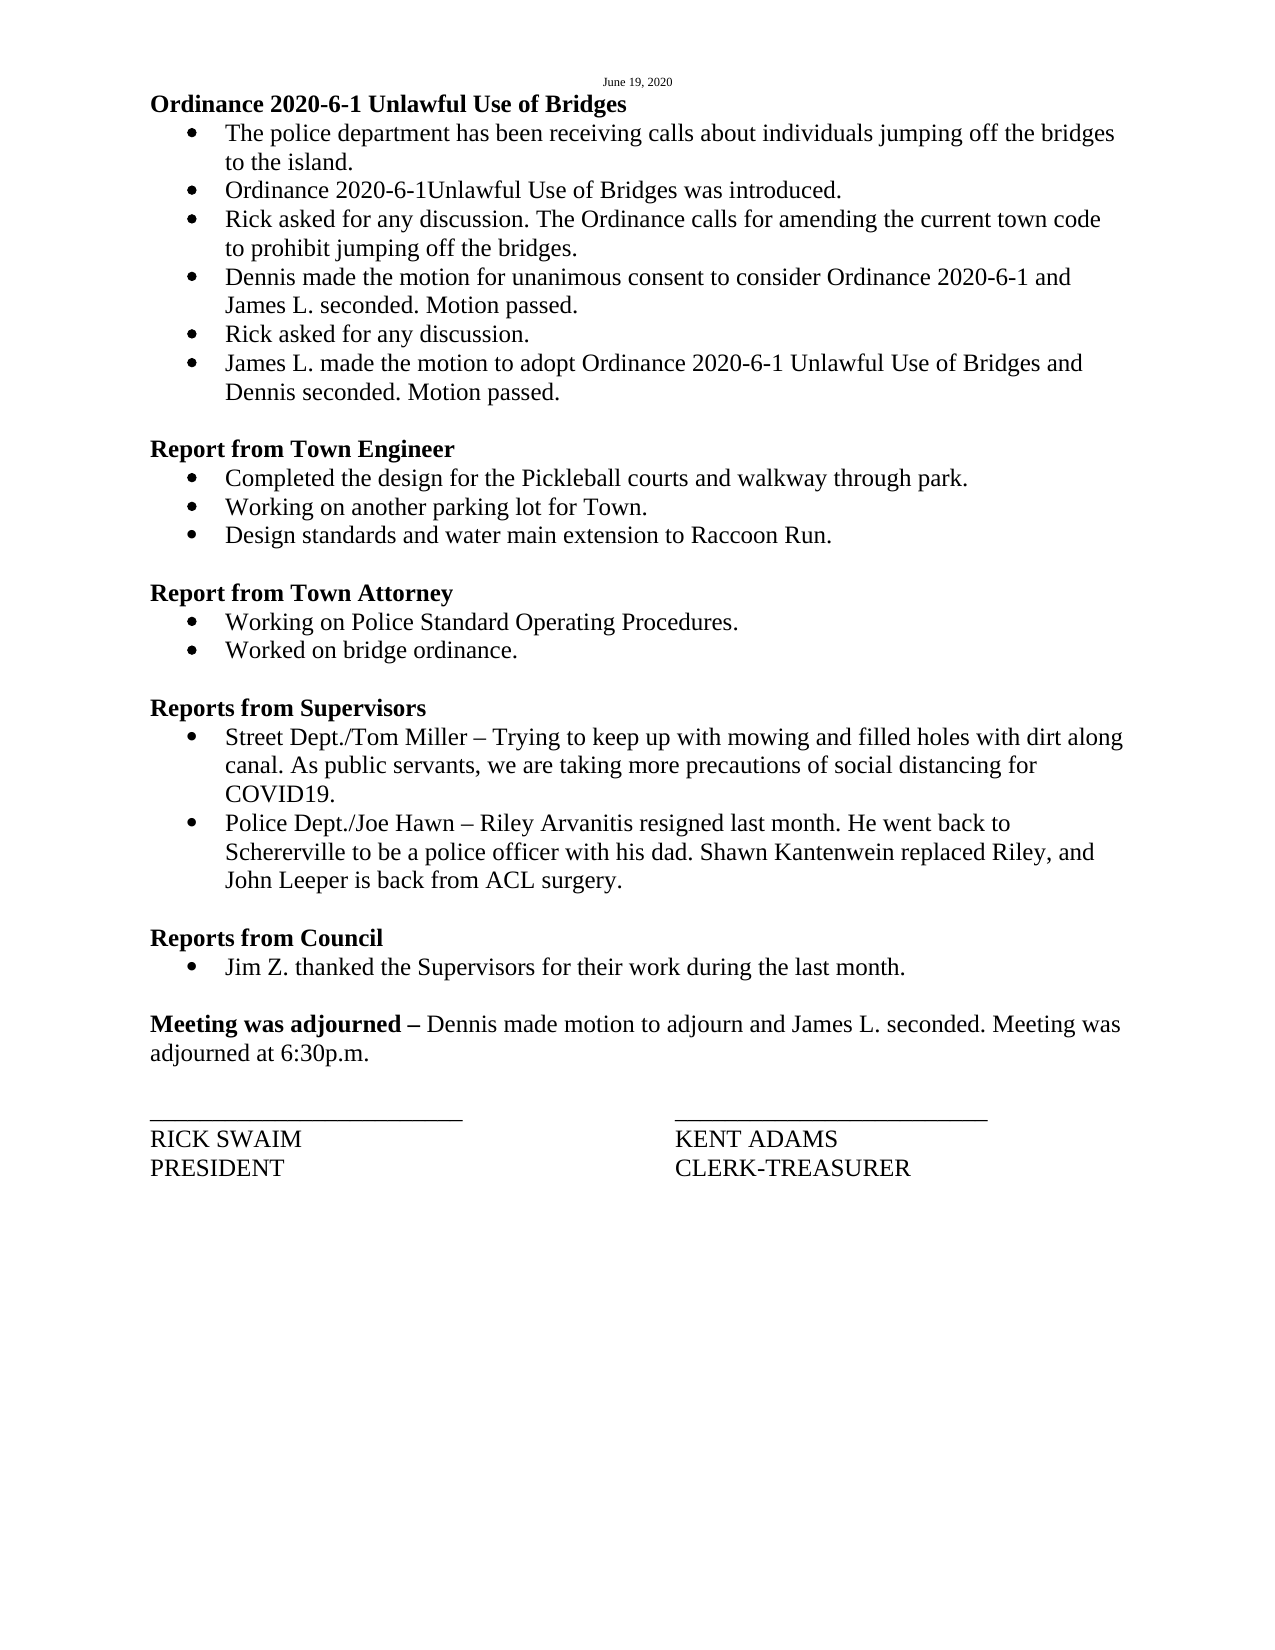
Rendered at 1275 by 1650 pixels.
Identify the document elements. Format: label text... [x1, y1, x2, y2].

text Reports from Council [150, 923, 1125, 952]
text Reports from Supervisors [150, 693, 1125, 722]
text Report from Town Engineer [150, 434, 1125, 463]
list Rick asked for any discussion. The Ordinance calls for amending the current town code to prohibit jumping off the bridges. [187, 204, 1125, 262]
list Jim Z. thanked the Supervisors for their work during the last month. [187, 952, 1125, 981]
list Completed the design for the Pickleball courts and walkway through park. [187, 463, 1125, 492]
text RICK SWAIM KENT ADAMS [150, 1124, 1125, 1153]
text _________________________ _________________________ [150, 1096, 1125, 1124]
list Working on Police Standard Operating Procedures. [187, 607, 1125, 636]
list Worked on bridge ordinance. [187, 636, 1125, 664]
list Ordinance 2020-6-1Unlawful Use of Bridges was introduced. [187, 176, 1125, 204]
list James L. made the motion to adopt Ordinance 2020-6-1 Unlawful Use of Bridges and Dennis seconded. Motion passed. [187, 348, 1125, 406]
list Rick asked for any discussion. [187, 319, 1125, 348]
list Dennis made the motion for unanimous consent to consider Ordinance 2020-6-1 and James L. seconded. Motion passed. [187, 262, 1125, 319]
text Report from Town Attorney [150, 578, 1125, 607]
text Meeting was adjourned – Dennis made motion to adjourn and James L. seconded. Meeting was adjourned at 6:30p.m. [150, 1009, 1125, 1067]
list Working on another parking lot for Town. [187, 492, 1125, 521]
text PRESIDENT CLERK-TREASURER [150, 1153, 1125, 1182]
list The police department has been receiving calls about individuals jumping off the bridges to the island. [187, 118, 1125, 176]
list Street Dept./Tom Miller – Trying to keep up with mowing and filled holes with dirt along canal. As public servants, we are taking more precautions of social distancing for COVID19. [187, 722, 1125, 808]
list Design standards and water main extension to Raccoon Run. [187, 521, 1125, 549]
list Police Dept./Joe Hawn – Riley Arvanitis resigned last month. He went back to Schererville to be a police officer with his dad. Shawn Kantenwein replaced Riley, and John Leeper is back from ACL surgery. [187, 808, 1125, 894]
text Ordinance 2020-6-1 Unlawful Use of Bridges [150, 89, 1125, 118]
